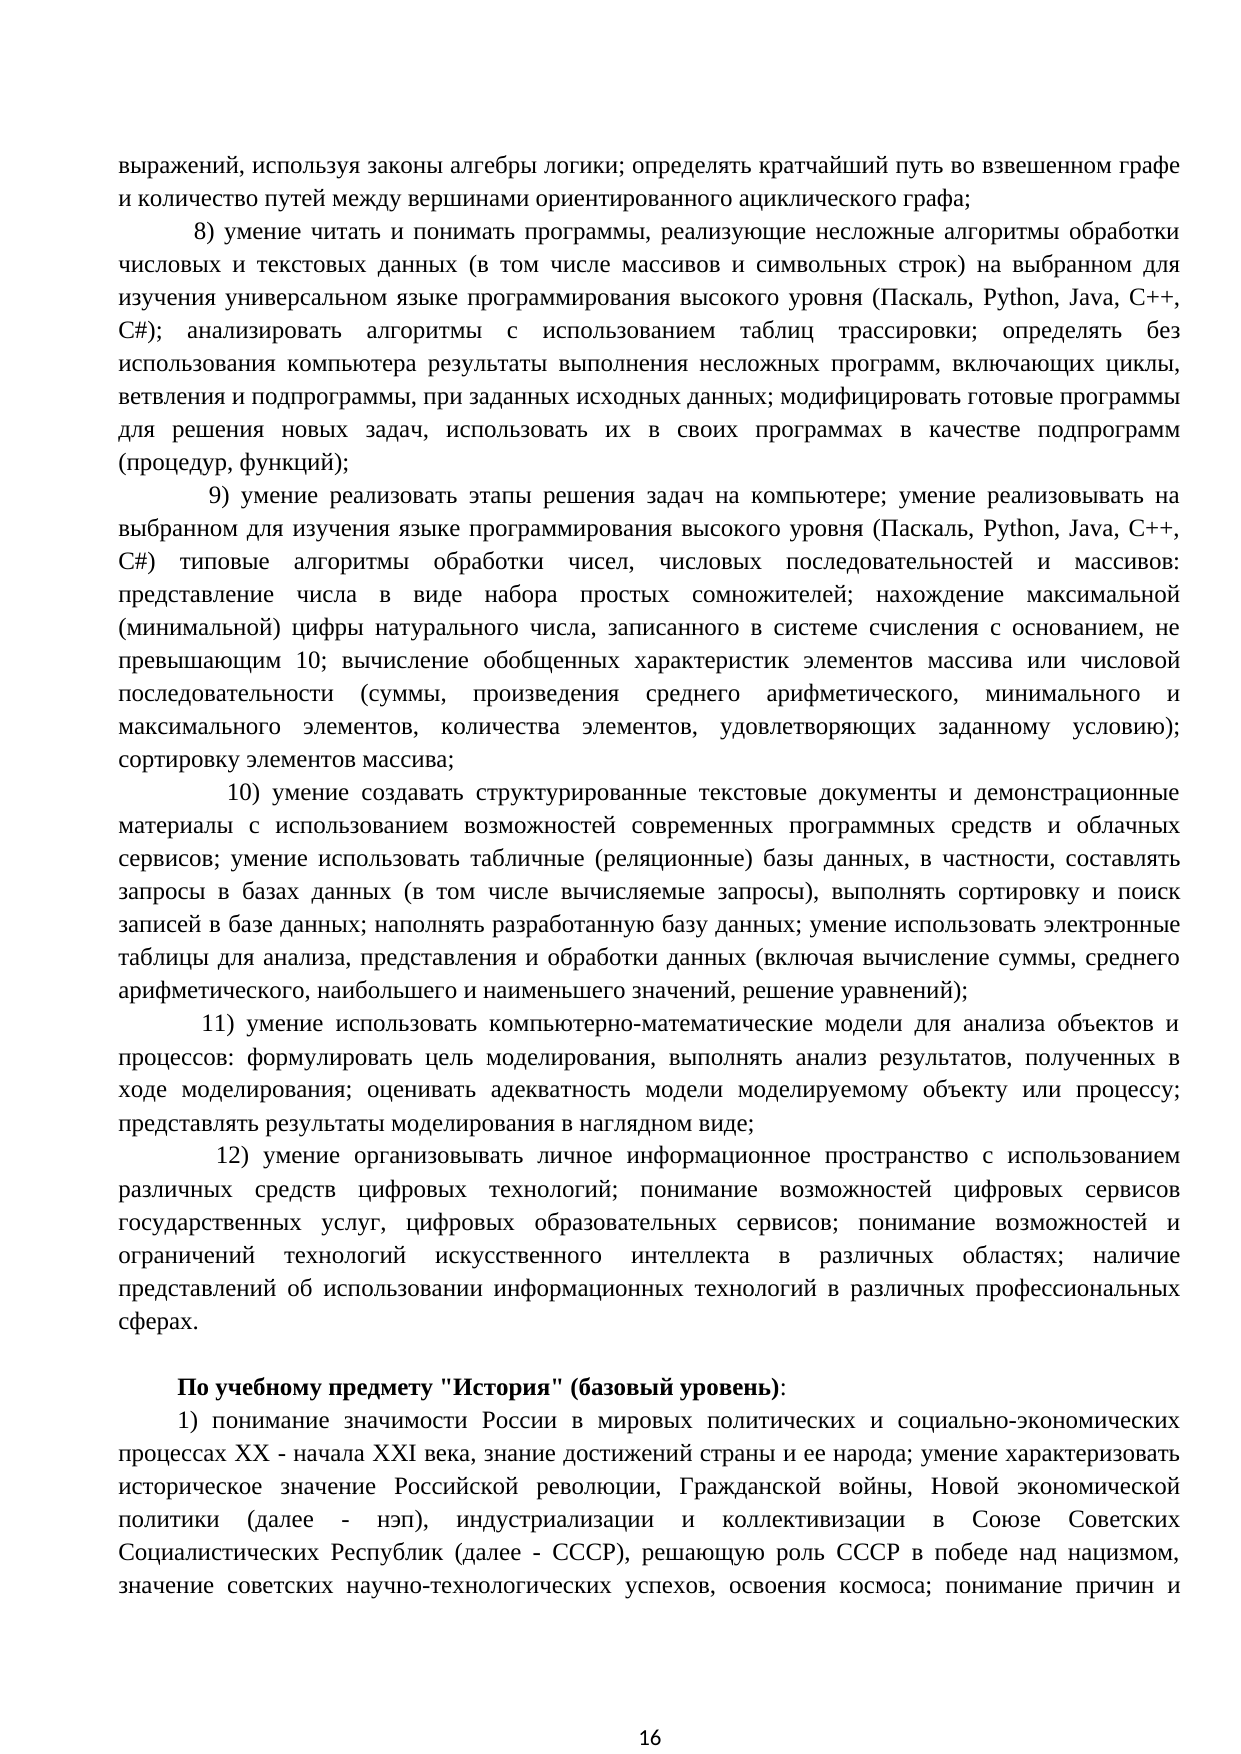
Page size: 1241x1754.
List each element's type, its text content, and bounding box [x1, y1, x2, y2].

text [118, 1405, 1181, 1599]
text 10) умение создавать структурированные текстовые документы и демонстрационные материалы с использованием возможностей современных программных средств и облачных сервисов; умение использовать табличные (реляционные) базы данных, в частности, составлять запросы в базах данных (в том числе вычисляемые запросы), выполнять сортировку и поиск записей в базе данных; наполнять разработанную базу данных; умение использовать электронные таблицы для анализа, представления и обработки данных (включая вычисление суммы, среднего арифметического, наибольшего и наименьшего значений, решение уравнений); [118, 777, 1181, 1004]
text 12) умение организовывать личное информационное пространство с использованием различных средств цифровых технологий; понимание возможностей цифровых сервисов государственных услуг, цифровых образовательных сервисов; понимание возможностей и ограничений технологий искусственного интеллекта в различных областях; наличие представлений об использовании информационных технологий в различных профессиональных сферах. [118, 1141, 1181, 1334]
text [118, 150, 1181, 212]
text 9) умение реализовать этапы решения задач на компьютере; умение реализовывать на выбранном для изучения языке программирования высокого уровня (Паскаль, Python, Java, C++, С#) типовые алгоритмы обработки чисел, числовых последовательностей и массивов: представление числа в виде набора простых сомножителей; нахождение максимальной (минимальной) цифры натурального числа, записанного в системе счисления с основанием, не превышающим 10; вычисление обобщенных характеристик элементов массива или числовой последовательности (суммы, произведения среднего арифметического, минимального и максимального элементов, количества элементов, удовлетворяющих заданному условию); сортировку элементов массива; [118, 480, 1181, 773]
text 11) умение использовать компьютерно-математические модели для анализа объектов и процессов: формулировать цель моделирования, выполнять анализ результатов, полученных в ходе моделирования; оценивать адекватность модели моделируемому объекту или процессу; представлять результаты моделирования в наглядном виде; [118, 1008, 1181, 1136]
text По учебному предмету "История" (базовый уровень): [118, 1372, 1181, 1401]
text 8) умение читать и понимать программы, реализующие несложные алгоритмы обработки числовых и текстовых данных (в том числе массивов и символьных строк) на выбранном для изучения универсальном языке программирования высокого уровня (Паскаль, Python, Java, C++, C#); анализировать алгоритмы с использованием таблиц трассировки; определять без использования компьютера результаты выполнения несложных программ, включающих циклы, ветвления и подпрограммы, при заданных исходных данных; модифицировать готовые программы для решения новых задач, использовать их в своих программах в качестве подпрограмм (процедур, функций); [118, 216, 1181, 476]
